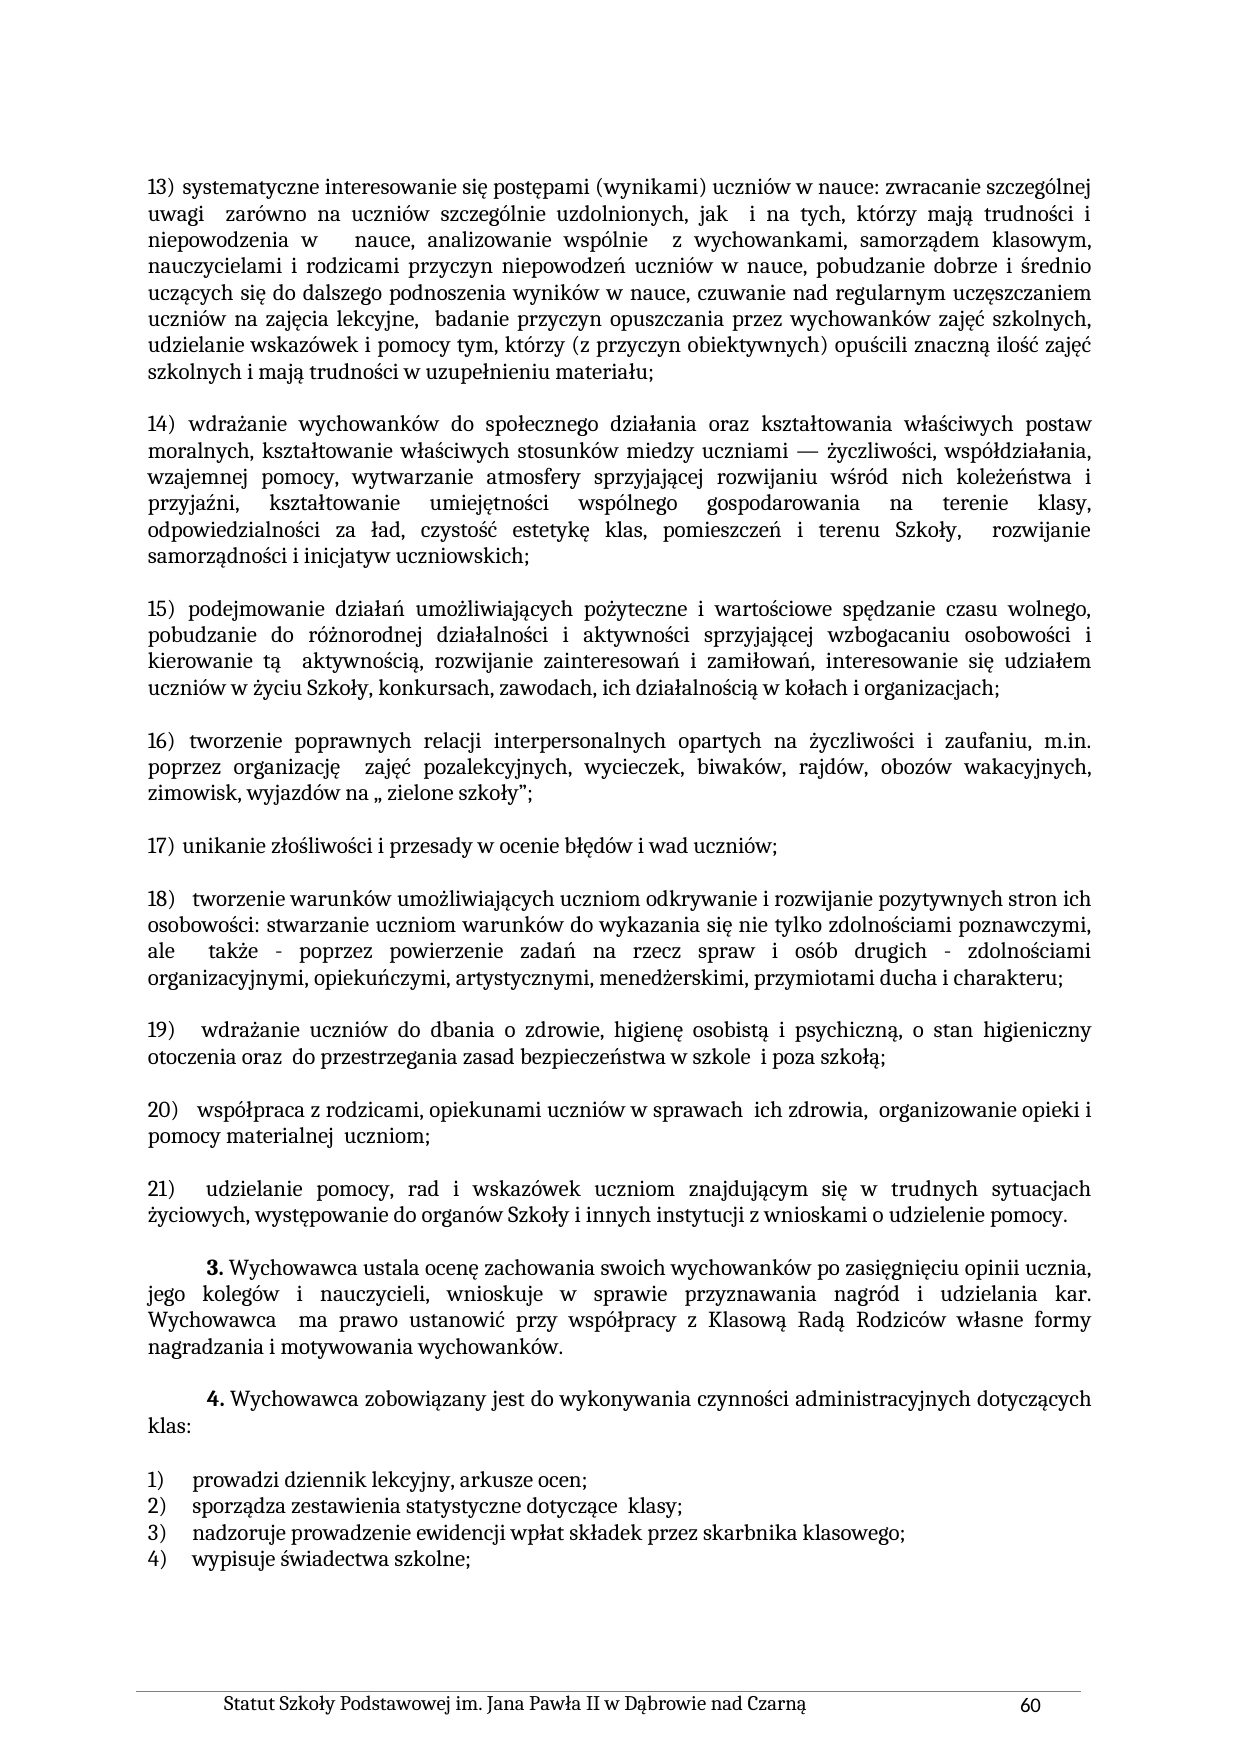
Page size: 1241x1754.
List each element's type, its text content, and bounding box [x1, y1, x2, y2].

list systematyczne interesowanie się postępami (wynikami) uczniów w nauce: zwracanie szczególnej uwagi zarówno na uczniów szczególnie uzdolnionych, jak i na tych, którzy mają trudności i niepowodzenia w nauce, analizowanie wspólnie z wychowankami, samorządem klasowym, nauczycielami i rodzicami przyczyn niepowodzeń uczniów w nauce, pobudzanie dobrze i średnio uczących się do dalszego podnoszenia wyników w nauce, czuwanie nad regularnym uczęszczaniem uczniów na zajęcia lekcyjne, badanie przyczyn opuszczania przez wychowanków zajęć szkolnych, udzielanie wskazówek i pomocy tym, którzy (z przyczyn obiektywnych) opuścili znaczną ilość zajęć szkolnych i mają trudności w uzupełnieniu materiału; [148, 174, 1093, 385]
list współpraca z rodzicami, opiekunami uczniów w sprawach ich zdrowia, organizowanie opieki i pomocy materialnej uczniom; [148, 1096, 1093, 1149]
list Wychowawca zobowiązany jest do wykonywania czynności administracyjnych dotyczących klas: [148, 1386, 1093, 1439]
list wdrażanie wychowanków do społecznego działania oraz kształtowania właściwych postaw moralnych, kształtowanie właściwych stosunków miedzy uczniami — życzliwości, współdziałania, wzajemnej pomocy, wytwarzanie atmosfery sprzyjającej rozwijaniu wśród nich koleżeństwa i przyjaźni, kształtowanie umiejętności wspólnego gospodarowania na terenie klasy, odpowiedzialności za ład, czystość estetykę klas, pomieszczeń i terenu Szkoły, rozwijanie samorządności i inicjatyw uczniowskich; [148, 411, 1093, 569]
list podejmowanie działań umożliwiających pożyteczne i wartościowe spędzanie czasu wolnego, pobudzanie do różnorodnej działalności i aktywności sprzyjającej wzbogacaniu osobowości i kierowanie tą aktywnością, rozwijanie zainteresowań i zamiłowań, interesowanie się udziałem uczniów w życiu Szkoły, konkursach, zawodach, ich działalnością w kołach i organizacjach; [148, 596, 1093, 701]
list Wychowawca ustala ocenę zachowania swoich wychowanków po zasięgnięciu opinii ucznia, jego kolegów i nauczycieli, wnioskuje w sprawie przyznawania nagród i udzielania kar. Wychowawca ma prawo ustanowić przy współpracy z Klasową Radą Rodziców własne formy nagradzania i motywowania wychowanków. [148, 1254, 1093, 1360]
list tworzenie warunków umożliwiających uczniom odkrywanie i rozwijanie pozytywnych stron ich osobowości: stwarzanie uczniom warunków do wykazania się nie tylko zdolnościami poznawczymi, ale także - poprzez powierzenie zadań na rzecz spraw i osób drugich - zdolnościami organizacyjnymi, opiekuńczymi, artystycznymi, menedżerskimi, przymiotami ducha i charakteru; [148, 886, 1093, 991]
list tworzenie poprawnych relacji interpersonalnych opartych na życzliwości i zaufaniu, m.in. poprzez organizację zajęć pozalekcyjnych, wycieczek, biwaków, rajdów, obozów wakacyjnych, zimowisk, wyjazdów na „ zielone szkoły”; [148, 727, 1093, 806]
list nadzoruje prowadzenie ewidencji wpłat składek przez skarbnika klasowego; [148, 1520, 1093, 1546]
list udzielanie pomocy, rad i wskazówek uczniom znajdującym się w trudnych sytuacjach życiowych, występowanie do organów Szkoły i innych instytucji z wnioskami o udzielenie pomocy. [148, 1175, 1093, 1228]
list wypisuje świadectwa szkolne; [148, 1546, 1093, 1572]
list sporządza zestawienia statystyczne dotyczące klasy; [148, 1493, 1093, 1520]
list unikanie złośliwości i przesady w ocenie błędów i wad uczniów; [148, 833, 1093, 859]
list wdrażanie uczniów do dbania o zdrowie, higienę osobistą i psychiczną, o stan higieniczny otoczenia oraz do przestrzegania zasad bezpieczeństwa w szkole i poza szkołą; [148, 1017, 1093, 1070]
list prowadzi dziennik lekcyjny, arkusze ocen; [148, 1467, 1093, 1493]
